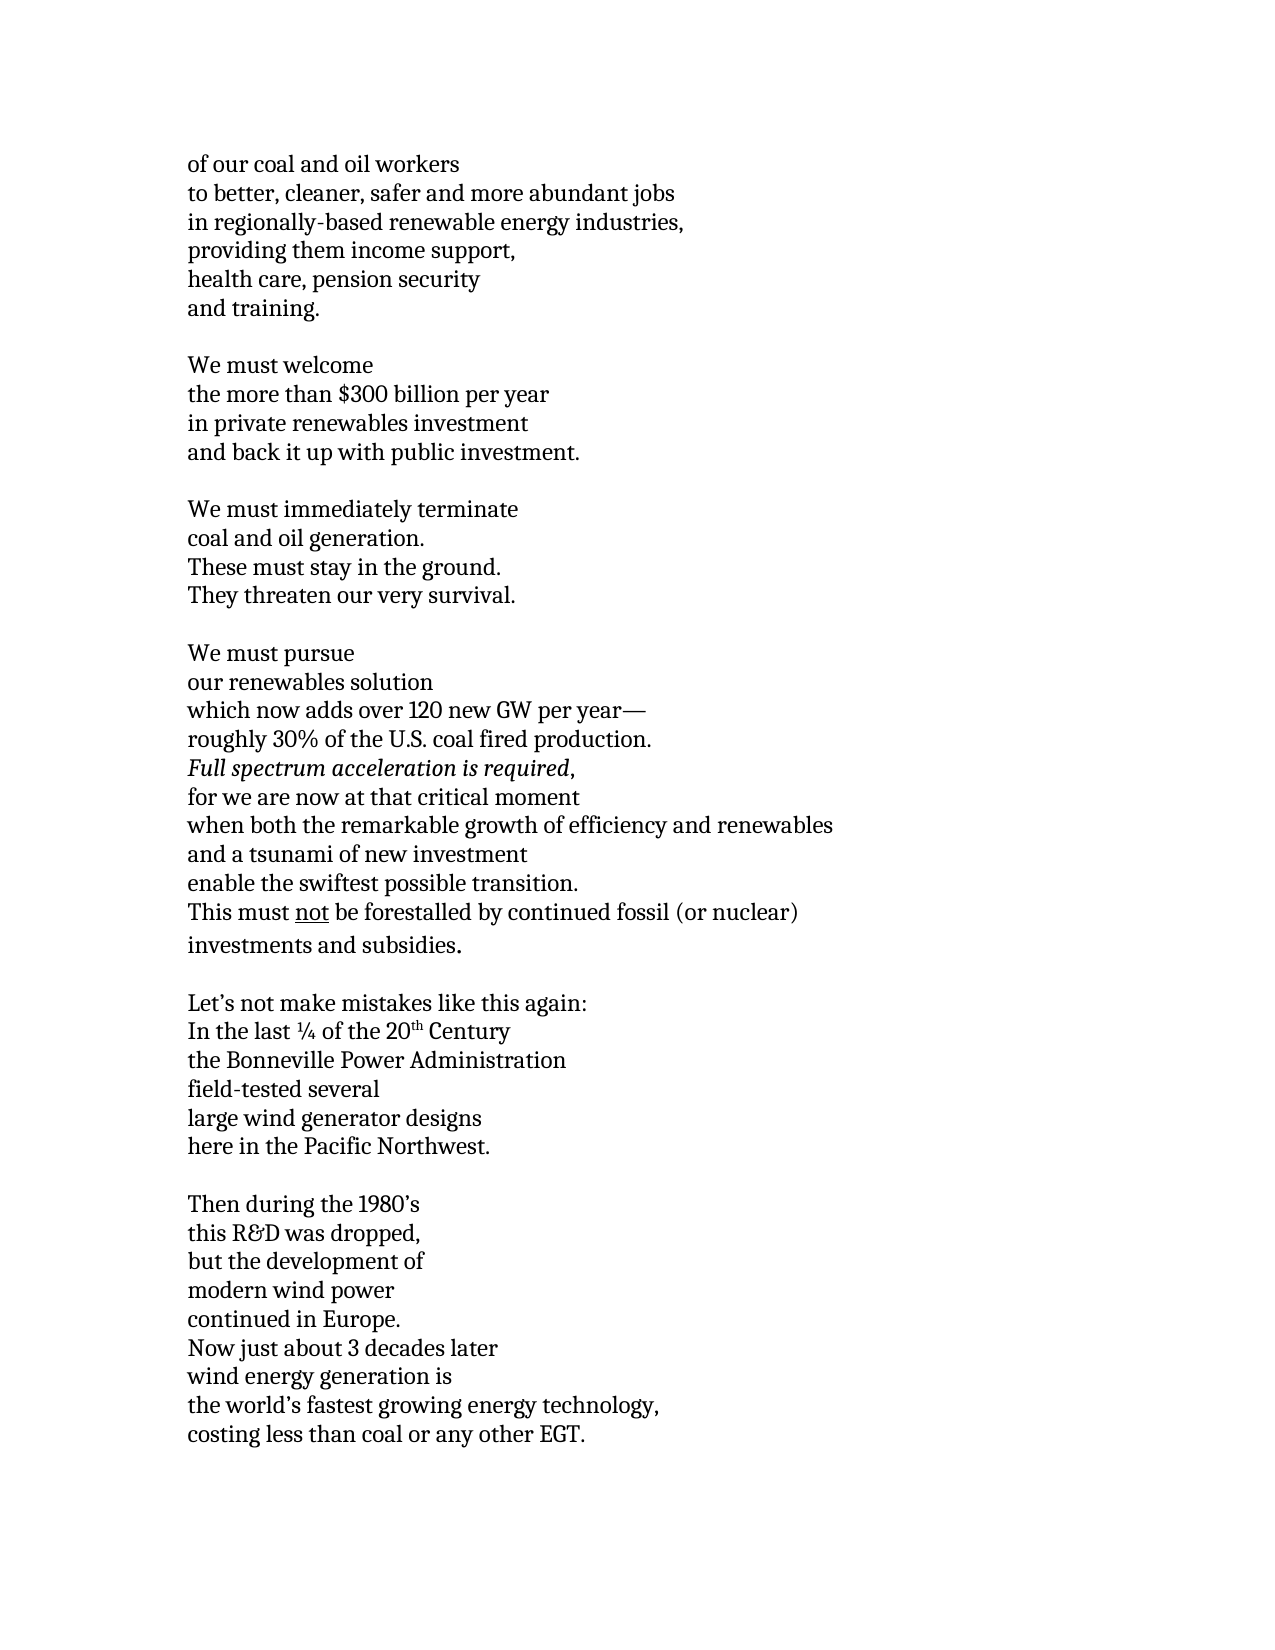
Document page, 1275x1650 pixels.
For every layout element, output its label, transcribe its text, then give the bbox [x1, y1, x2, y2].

text Then during the 1980’s [187, 1190, 1087, 1218]
text investments and subsidies. [187, 926, 1087, 960]
text for we are now at that critical moment [187, 782, 1087, 811]
text here in the Pacific Northwest. [187, 1132, 1087, 1161]
text but the development of [187, 1247, 1087, 1276]
text coal and oil generation. [187, 524, 1087, 552]
text when both the remarkable growth of efficiency and renewables [187, 811, 1087, 840]
text roughly 30% of the U.S. coal fired production. [187, 725, 1087, 754]
text health care, pension security [187, 265, 1087, 294]
text the Bonneville Power Administration [187, 1046, 1087, 1075]
text Let’s not make mistakes like this again: [187, 988, 1087, 1017]
text field-tested several [187, 1075, 1087, 1103]
text We must welcome [187, 351, 1087, 380]
text This must not be forestalled by continued fossil (or nuclear) [187, 897, 1087, 926]
text We must pursue [187, 639, 1087, 667]
text the world’s fastest growing energy technology, [187, 1391, 1087, 1420]
text in regionally-based renewable energy industries, [187, 207, 1087, 236]
text which now adds over 120 new GW per year— [187, 696, 1087, 725]
text Full spectrum acceleration is required, [187, 754, 1087, 782]
text continued in Europe. [187, 1305, 1087, 1333]
text and back it up with public investment. [187, 437, 1087, 466]
text and training. [187, 294, 1087, 322]
text this R&D was dropped, [187, 1218, 1087, 1247]
text costing less than coal or any other EGT. [187, 1420, 1087, 1448]
text large wind generator designs [187, 1103, 1087, 1132]
text enable the swiftest possible transition. [187, 869, 1087, 897]
text In the last ¼ of the 20th Century [187, 1017, 1087, 1046]
text of our coal and oil workers [187, 150, 1087, 179]
text modern wind power [187, 1276, 1087, 1305]
text and a tsunami of new investment [187, 840, 1087, 869]
text the more than $300 billion per year [187, 380, 1087, 409]
text These must stay in the ground. [187, 552, 1087, 581]
text to better, cleaner, safer and more abundant jobs [187, 179, 1087, 207]
text We must immediately terminate [187, 495, 1087, 524]
text wind energy generation is [187, 1362, 1087, 1391]
text Now just about 3 decades later [187, 1333, 1087, 1362]
text our renewables solution [187, 667, 1087, 696]
text They threaten our very survival. [187, 581, 1087, 610]
text providing them income support, [187, 236, 1087, 265]
text in private renewables investment [187, 409, 1087, 437]
